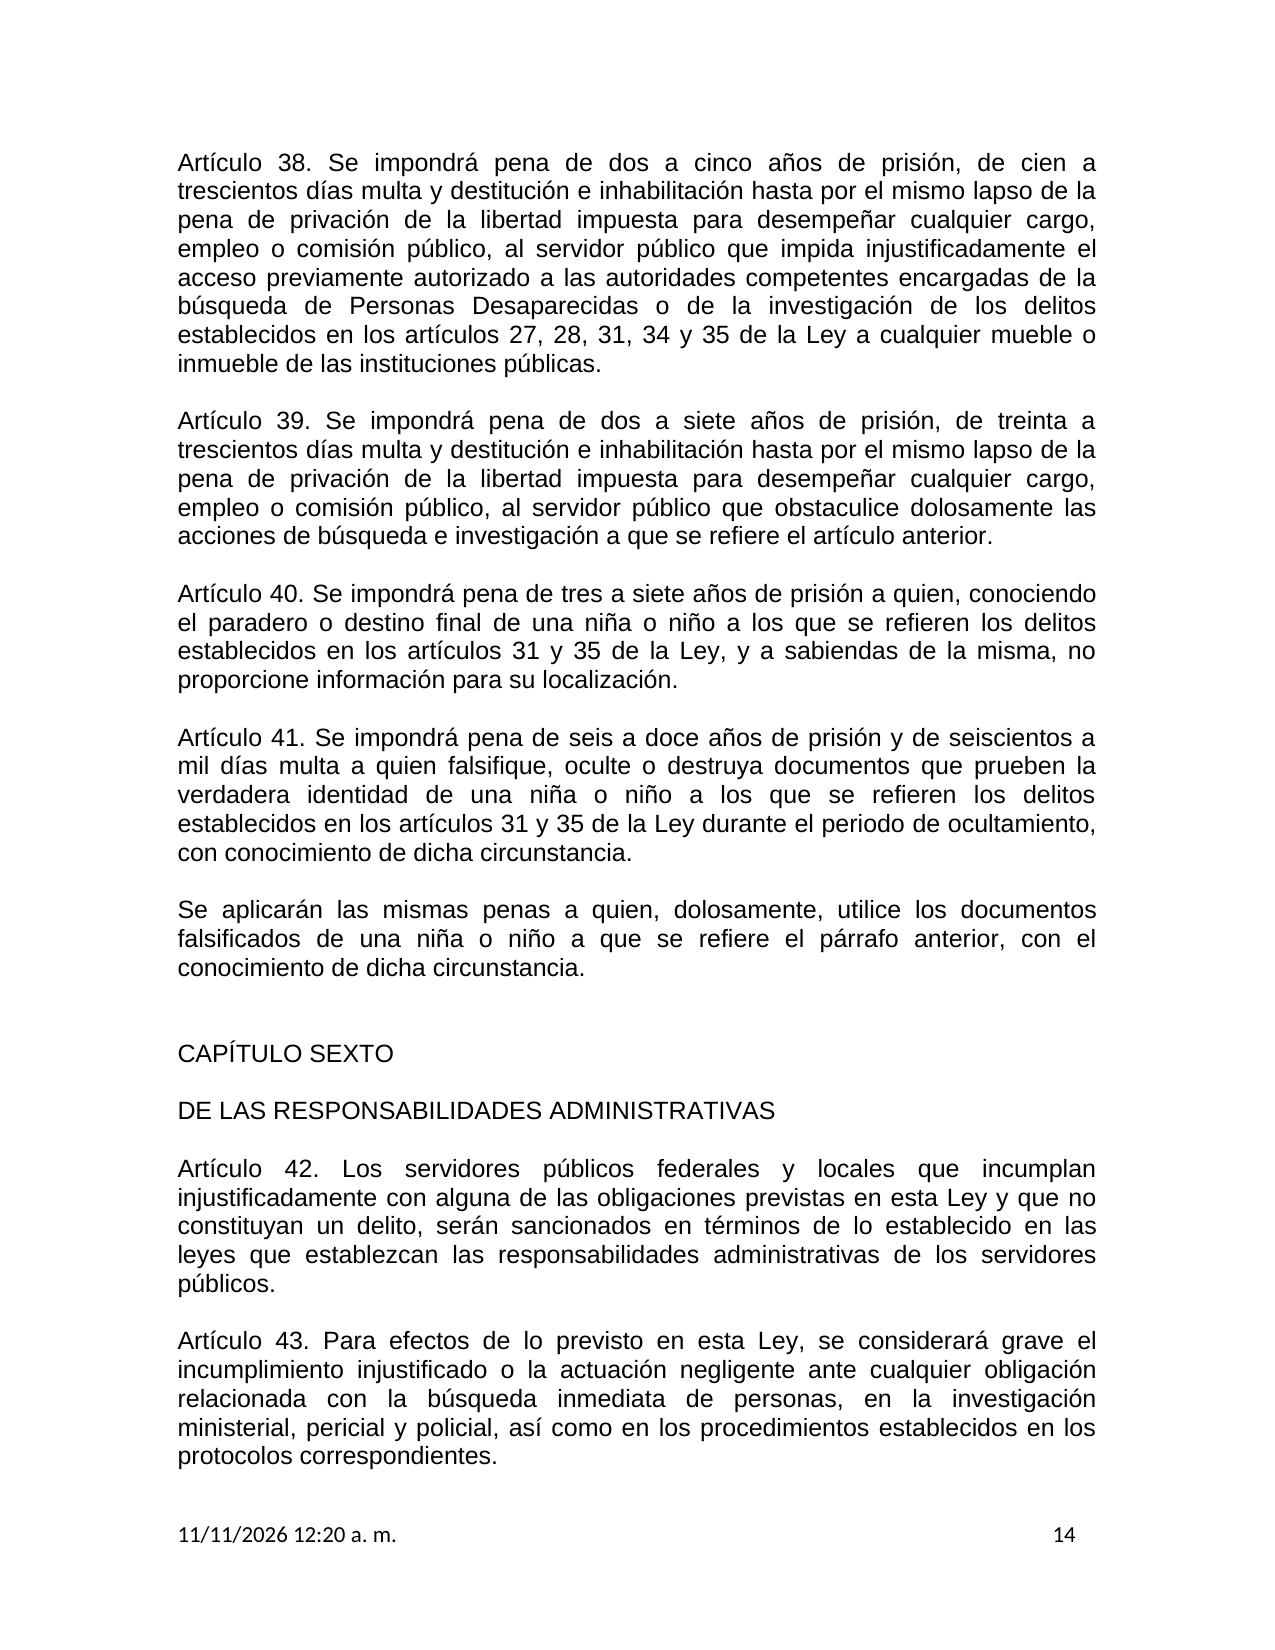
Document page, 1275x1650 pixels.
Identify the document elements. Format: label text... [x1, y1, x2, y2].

text Artículo 39. Se impondrá pena de dos a siete años de prisión, de treinta a trescientos días multa y destitución e inhabilitación hasta por el mismo lapso de la pena de privación de la libertad impuesta para desempeñar cualquier cargo, empleo o comisión público, al servidor público que obstaculice dolosamente las acciones de búsqueda e investigación a que se refiere el artículo anterior. [177, 406, 1098, 550]
text DE LAS RESPONSABILIDADES ADMINISTRATIVAS [177, 1096, 1098, 1125]
text Artículo 38. Se impondrá pena de dos a cinco años de prisión, de cien a trescientos días multa y destitución e inhabilitación hasta por el mismo lapso de la pena de privación de la libertad impuesta para desempeñar cualquier cargo, empleo o comisión público, al servidor público que impida injustificadamente el acceso previamente autorizado a las autoridades competentes encargadas de la búsqueda de Personas Desaparecidas o de la investigación de los delitos establecidos en los artículos 27, 28, 31, 34 y 35 de la Ley a cualquier mueble o inmueble de las instituciones públicas. [177, 148, 1098, 378]
text Se aplicarán las mismas penas a quien, dolosamente, utilice los documentos falsificados de una niña o niño a que se refiere el párrafo anterior, con el conocimiento de dicha circunstancia. [177, 895, 1098, 981]
text Artículo 42. Los servidores públicos federales y locales que incumplan injustificadamente con alguna de las obligaciones previstas en esta Ley y que no constituyan un delito, serán sancionados en términos de lo establecido en las leyes que establezcan las responsabilidades administrativas de los servidores públicos. [177, 1154, 1098, 1298]
text CAPÍTULO SEXTO [177, 1039, 1098, 1068]
text Artículo 43. Para efectos de lo previsto en esta Ley, se considerará grave el incumplimiento injustificado o la actuación negligente ante cualquier obligación relacionada con la búsqueda inmediata de personas, en la investigación ministerial, pericial y policial, así como en los procedimientos establecidos en los protocolos correspondientes. [177, 1326, 1098, 1470]
text Artículo 41. Se impondrá pena de seis a doce años de prisión y de seiscientos a mil días multa a quien falsifique, oculte o destruya documentos que prueben la verdadera identidad de una niña o niño a los que se refieren los delitos establecidos en los artículos 31 y 35 de la Ley durante el periodo de ocultamiento, con conocimiento de dicha circunstancia. [177, 723, 1098, 866]
text Artículo 40. Se impondrá pena de tres a siete años de prisión a quien, conociendo el paradero o destino final de una niña o niño a los que se refieren los delitos establecidos en los artículos 31 y 35 de la Ley, y a sabiendas de la misma, no proporcione información para su localización. [177, 579, 1098, 694]
